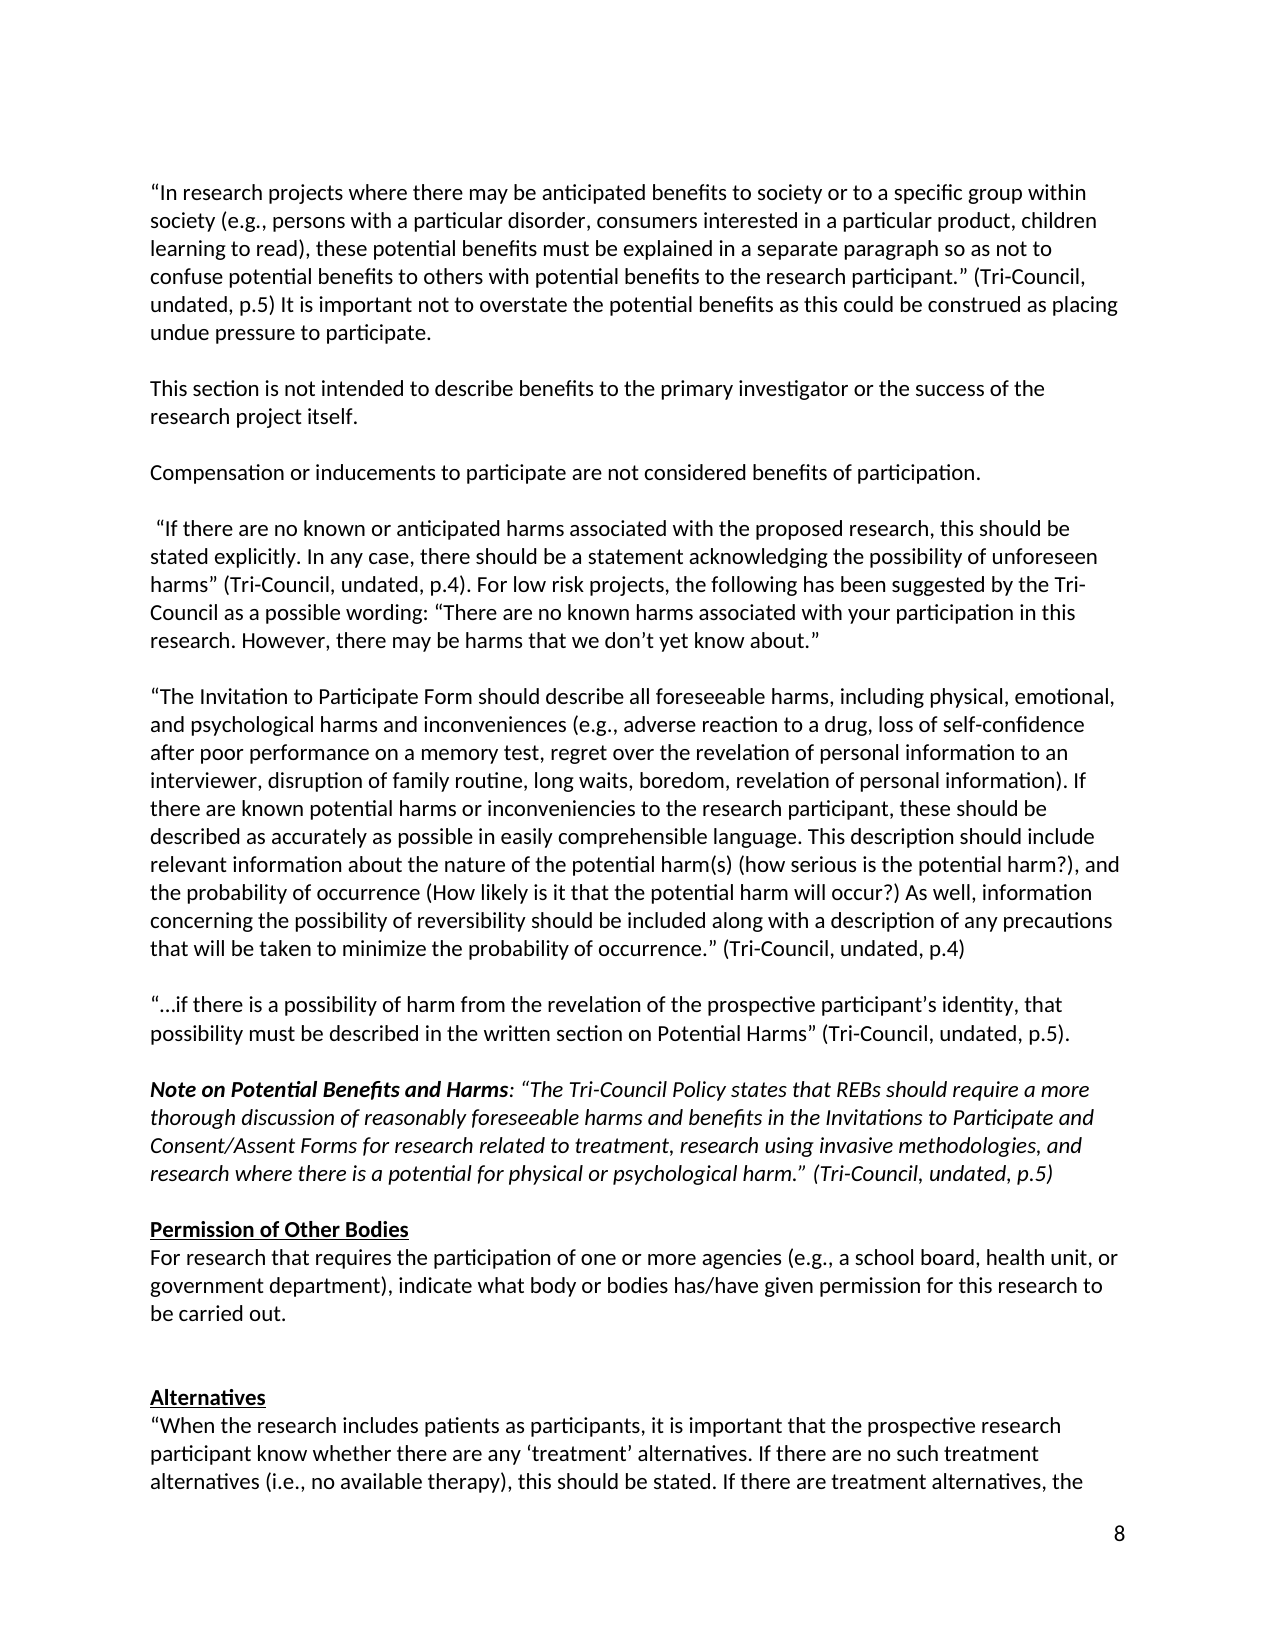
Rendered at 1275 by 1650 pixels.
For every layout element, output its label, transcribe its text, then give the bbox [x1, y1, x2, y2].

text Alternatives [150, 1383, 1125, 1411]
text For research that requires the participation of one or more agencies (e.g., a school board, health unit, or government department), indicate what body or bodies has/have given permission for this research to be carried out. [150, 1243, 1125, 1327]
text Compensation or inducements to participate are not considered benefits of participation. [150, 458, 1125, 486]
text This section is not intended to describe benefits to the primary investigator or the success of the research project itself. [150, 374, 1125, 430]
text “The Invitation to Participate Form should describe all foreseeable harms, including physical, emotional, and psychological harms and inconveniences (e.g., adverse reaction to a drug, loss of self-confidence after poor performance on a memory test, regret over the revelation of personal information to an interviewer, disruption of family routine, long waits, boredom, revelation of personal information). If there are known potential harms or inconveniencies to the research participant, these should be described as accurately as possible in easily comprehensible language. This description should include relevant information about the nature of the potential harm(s) (how serious is the potential harm?), and the probability of occurrence (How likely is it that the potential harm will occur?) As well, information concerning the possibility of reversibility should be included along with a description of any precautions that will be taken to minimize the probability of occurrence.” (Tri-Council, undated, p.4) [150, 682, 1125, 963]
text Note on Potential Benefits and Harms: “The Tri-Council Policy states that REBs should require a more thorough discussion of reasonably foreseeable harms and benefits in the Invitations to Participate and Consent/Assent Forms for research related to treatment, research using invasive methodologies, and research where there is a potential for physical or psychological harm.” (Tri-Council, undated, p.5) [150, 1075, 1125, 1187]
text “In research projects where there may be anticipated benefits to society or to a specific group within society (e.g., persons with a particular disorder, consumers interested in a particular product, children learning to read), these potential benefits must be explained in a separate paragraph so as not to confuse potential benefits to others with potential benefits to the research participant.” (Tri-Council, undated, p.5) It is important not to overstate the potential benefits as this could be construed as placing undue pressure to participate. [150, 178, 1125, 346]
text “If there are no known or anticipated harms associated with the proposed research, this should be stated explicitly. In any case, there should be a statement acknowledging the possibility of unforeseen harms” (Tri-Council, undated, p.4). For low risk projects, the following has been suggested by the Tri-Council as a possible wording: “There are no known harms associated with your participation in this research. However, there may be harms that we don’t yet know about.” [150, 514, 1125, 654]
text “…if there is a possibility of harm from the revelation of the prospective participant’s identity, that possibility must be described in the written section on Potential Harms” (Tri-Council, undated, p.5). [150, 991, 1125, 1047]
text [150, 1411, 1125, 1495]
text Permission of Other Bodies [150, 1215, 1125, 1243]
